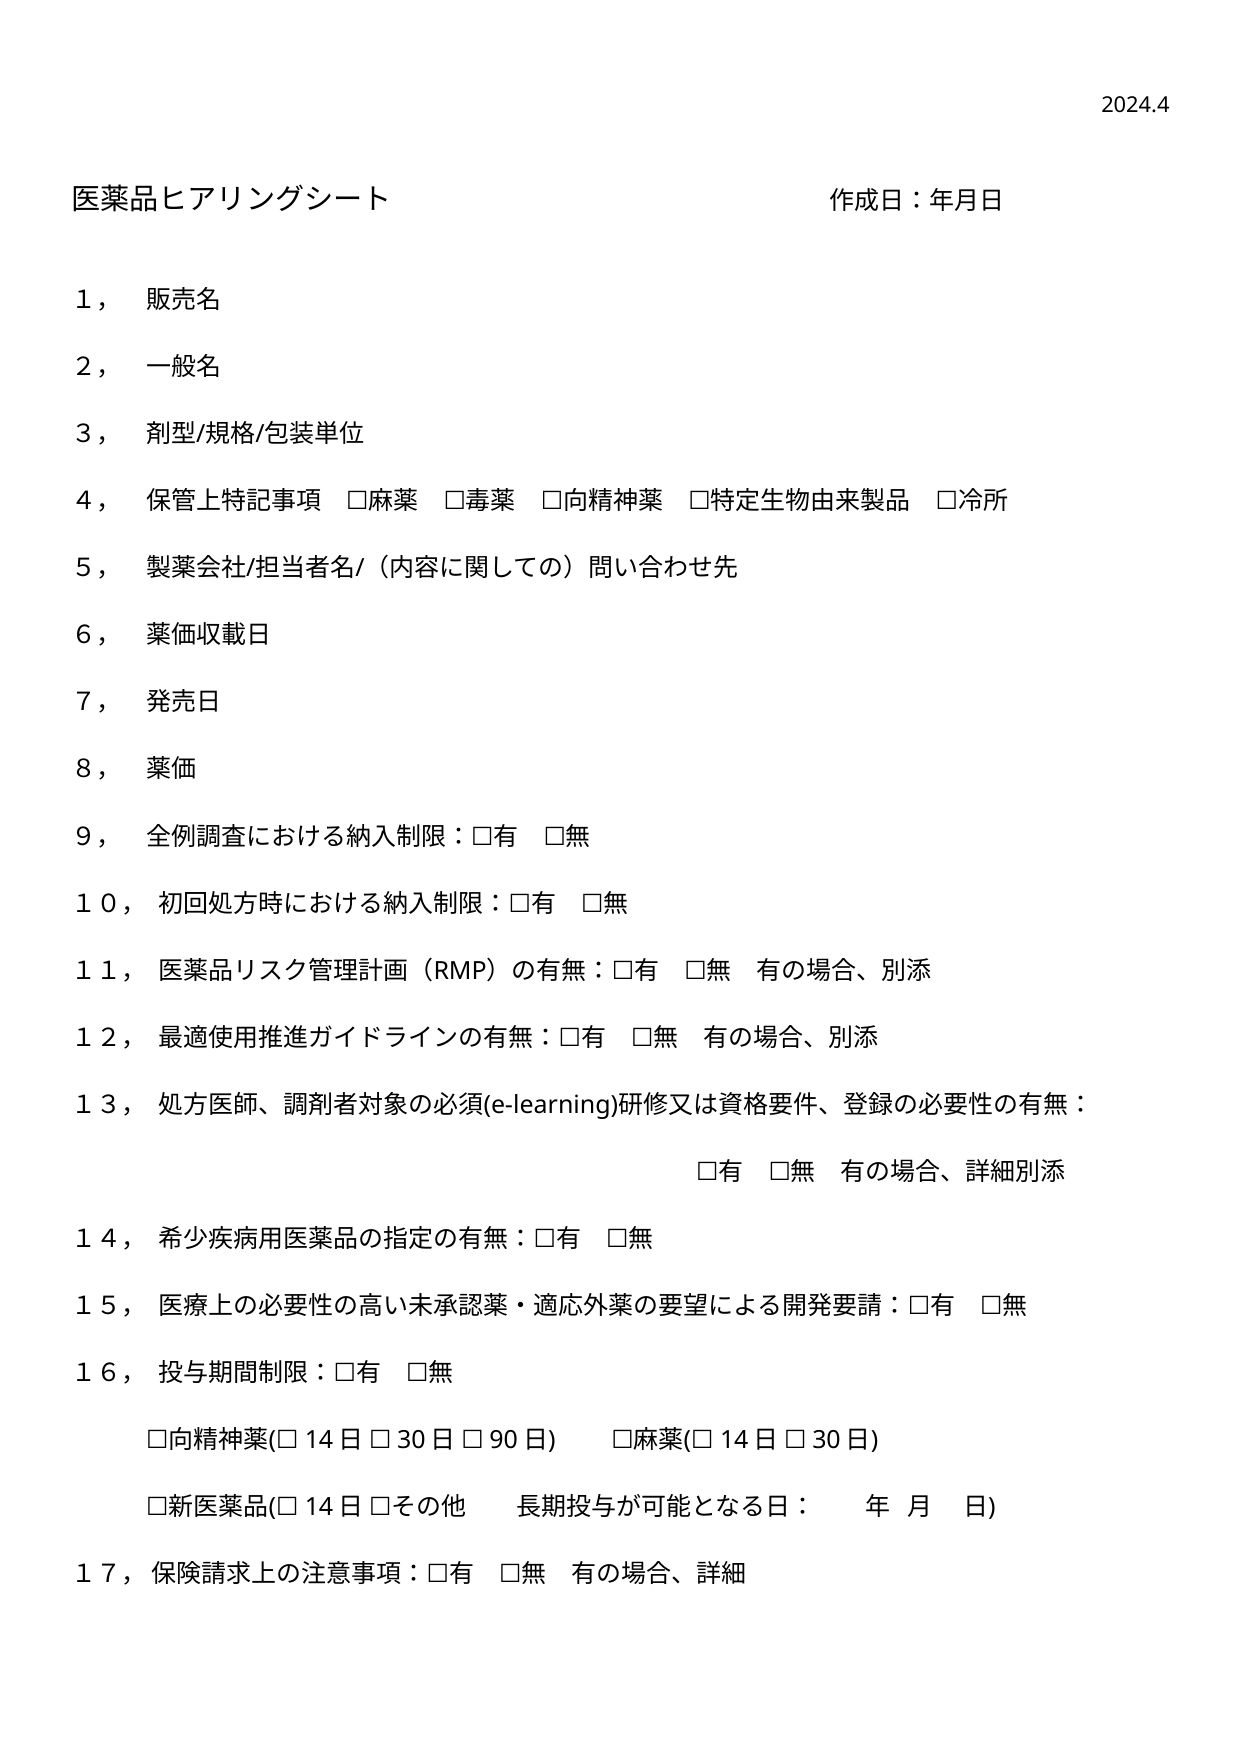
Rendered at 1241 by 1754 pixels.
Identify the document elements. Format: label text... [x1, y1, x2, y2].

text 向精神薬( 14日 30日 90日) 麻薬( 14日 30日) [71, 1404, 1169, 1471]
list 製薬会社/担当者名/（内容に関しての）問い合わせ先 [71, 532, 1169, 599]
list 販売名 [71, 264, 1169, 331]
list 初回処方時における納入制限：有 無 [71, 868, 1169, 935]
text 新医薬品( 14日 その他 長期投与が可能となる日： 年 月 日) [71, 1471, 1169, 1538]
list 投与期間制限：有 無 [71, 1337, 1169, 1404]
list 医薬品リスク管理計画（RMP）の有無：有 無 有の場合、別添 [71, 935, 1169, 1002]
list 剤型/規格/包装単位 [71, 398, 1169, 465]
text １７， 保険請求上の注意事項：有 無 有の場合、詳細 [71, 1538, 1169, 1606]
list 保管上特記事項 麻薬 毒薬 向精神薬 特定生物由来製品 冷所 [71, 465, 1169, 532]
list 希少疾病用医薬品の指定の有無：有 無 [71, 1203, 1169, 1270]
list 一般名 [71, 331, 1169, 398]
list 発売日 [71, 666, 1169, 733]
list 薬価収載日 [71, 599, 1169, 666]
list 薬価 [71, 733, 1169, 801]
text 医薬品ヒアリングシート 作成日：年月日 [71, 163, 1169, 230]
list 全例調査における納入制限：有 無 [71, 801, 1169, 868]
list 最適使用推進ガイドラインの有無：有 無 有の場合、別添 [71, 1002, 1169, 1069]
text 有 無 有の場合、詳細別添 [146, 1136, 1169, 1203]
list 処方医師、調剤者対象の必須(e-learning)研修又は資格要件、登録の必要性の有無： [71, 1069, 1169, 1136]
list 医療上の必要性の高い未承認薬・適応外薬の要望による開発要請：有 無 [71, 1270, 1169, 1337]
